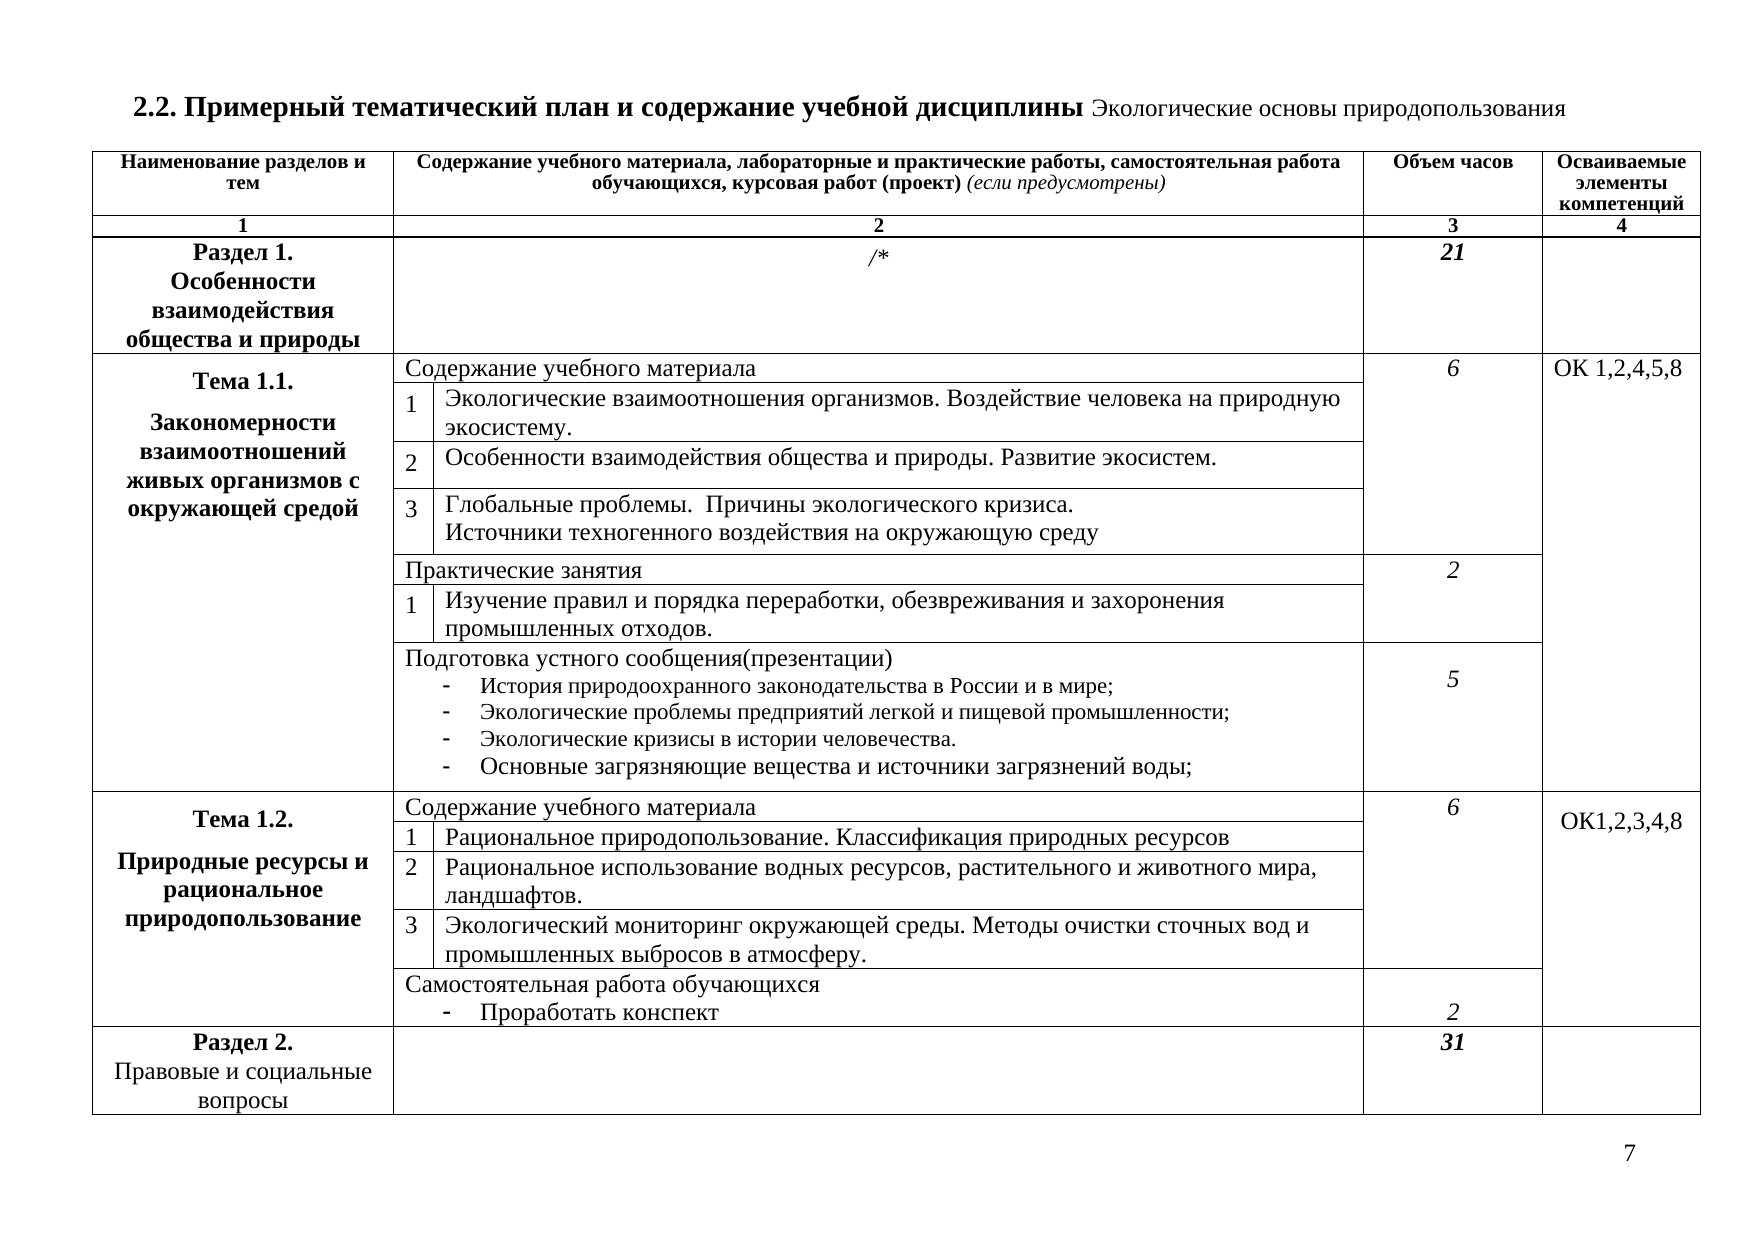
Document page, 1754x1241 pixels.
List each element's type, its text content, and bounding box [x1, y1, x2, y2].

table_cell Тема 1.2. Природные ресурсы и рациональное природопользование [93, 792, 393, 1026]
table_cell 6 [1364, 792, 1542, 968]
table_cell 2 [394, 852, 433, 909]
table_cell Содержание учебного материала [394, 354, 1363, 382]
table_cell /* [394, 238, 1363, 352]
table_cell 21 [1364, 238, 1542, 352]
table_cell 2 [394, 216, 1363, 236]
table_cell 31 [1364, 1027, 1542, 1113]
table_cell Практические занятия [394, 555, 1363, 584]
table_cell Экологический мониторинг окружающей среды. Методы очистки сточных вод и промышленных выбросов в атмосферу. [434, 910, 1363, 968]
table_cell 2 [394, 442, 433, 488]
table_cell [93, 1027, 393, 1113]
table_cell 6 [1364, 354, 1542, 554]
table_cell 5 [1364, 643, 1542, 791]
table_header Наименование разделов и тем [93, 152, 393, 214]
table_cell Подготовка устного сообщения(презентации) История природоохранного законодательства в России и в мире; Экологические проблемы предприятий легкой и пищевой промышленности; Экологические кризисы в истории человечества. Основные загрязняющие вещества и источники загрязнений воды; [394, 643, 1363, 791]
table_cell [1543, 238, 1700, 352]
table_cell 1 [394, 383, 433, 441]
table_cell 3 [394, 489, 433, 554]
table_cell Глобальные проблемы. Причины экологического кризиса. Источники техногенного воздействия на окружающую среду [434, 489, 1363, 554]
table_cell Особенности взаимодействия общества и природы. Развитие экосистем. [434, 442, 1363, 488]
table_cell 3 [394, 910, 433, 968]
table_header Объем часов [1364, 152, 1542, 214]
table_cell Тема 1.1. Закономерности взаимоотношений живых организмов с окружающей средой [93, 354, 393, 791]
table_cell 4 [1543, 216, 1700, 236]
table_cell [1543, 1027, 1700, 1113]
table_cell Самостоятельная работа обучающихся Проработать конспект [394, 969, 1363, 1026]
table_cell Рациональное использование водных ресурсов, растительного и животного мира, ландшафтов. [434, 852, 1363, 909]
table_cell 3 [1364, 216, 1542, 236]
table_cell Экологические взаимоотношения организмов. Воздействие человека на природную экосистему. [434, 383, 1363, 441]
subtitle 2.2. Примерный тематический план и содержание учебной дисциплины Экологические основы природопользования [133, 89, 1636, 122]
table_cell 1 [93, 216, 393, 236]
table_cell 2 [1364, 969, 1542, 1026]
table_header Содержание учебного материала, лабораторные и практические работы, самостоятельная работа обучающихся, курсовая работ (проект) (если предусмотрены) [394, 152, 1363, 214]
table_cell Рациональное природопользование. Классификация природных ресурсов [434, 822, 1363, 851]
table_cell Содержание учебного материала [394, 792, 1363, 821]
table_header Осваиваемые элементы компетенций [1543, 152, 1700, 214]
table_cell 2 [1364, 555, 1542, 642]
table_cell Раздел 1. Особенности взаимодействия общества и природы [93, 238, 393, 352]
table_cell ОК 1,2,4,5,8 [1543, 354, 1700, 791]
table_cell 1 [394, 585, 433, 642]
table_cell [394, 1027, 1363, 1113]
table_cell 1 [394, 822, 433, 851]
table_cell ОК1,2,3,4,8 [1543, 792, 1700, 1026]
table_cell Изучение правил и порядка переработки, обезвреживания и захоронения промышленных отходов. [434, 585, 1363, 642]
